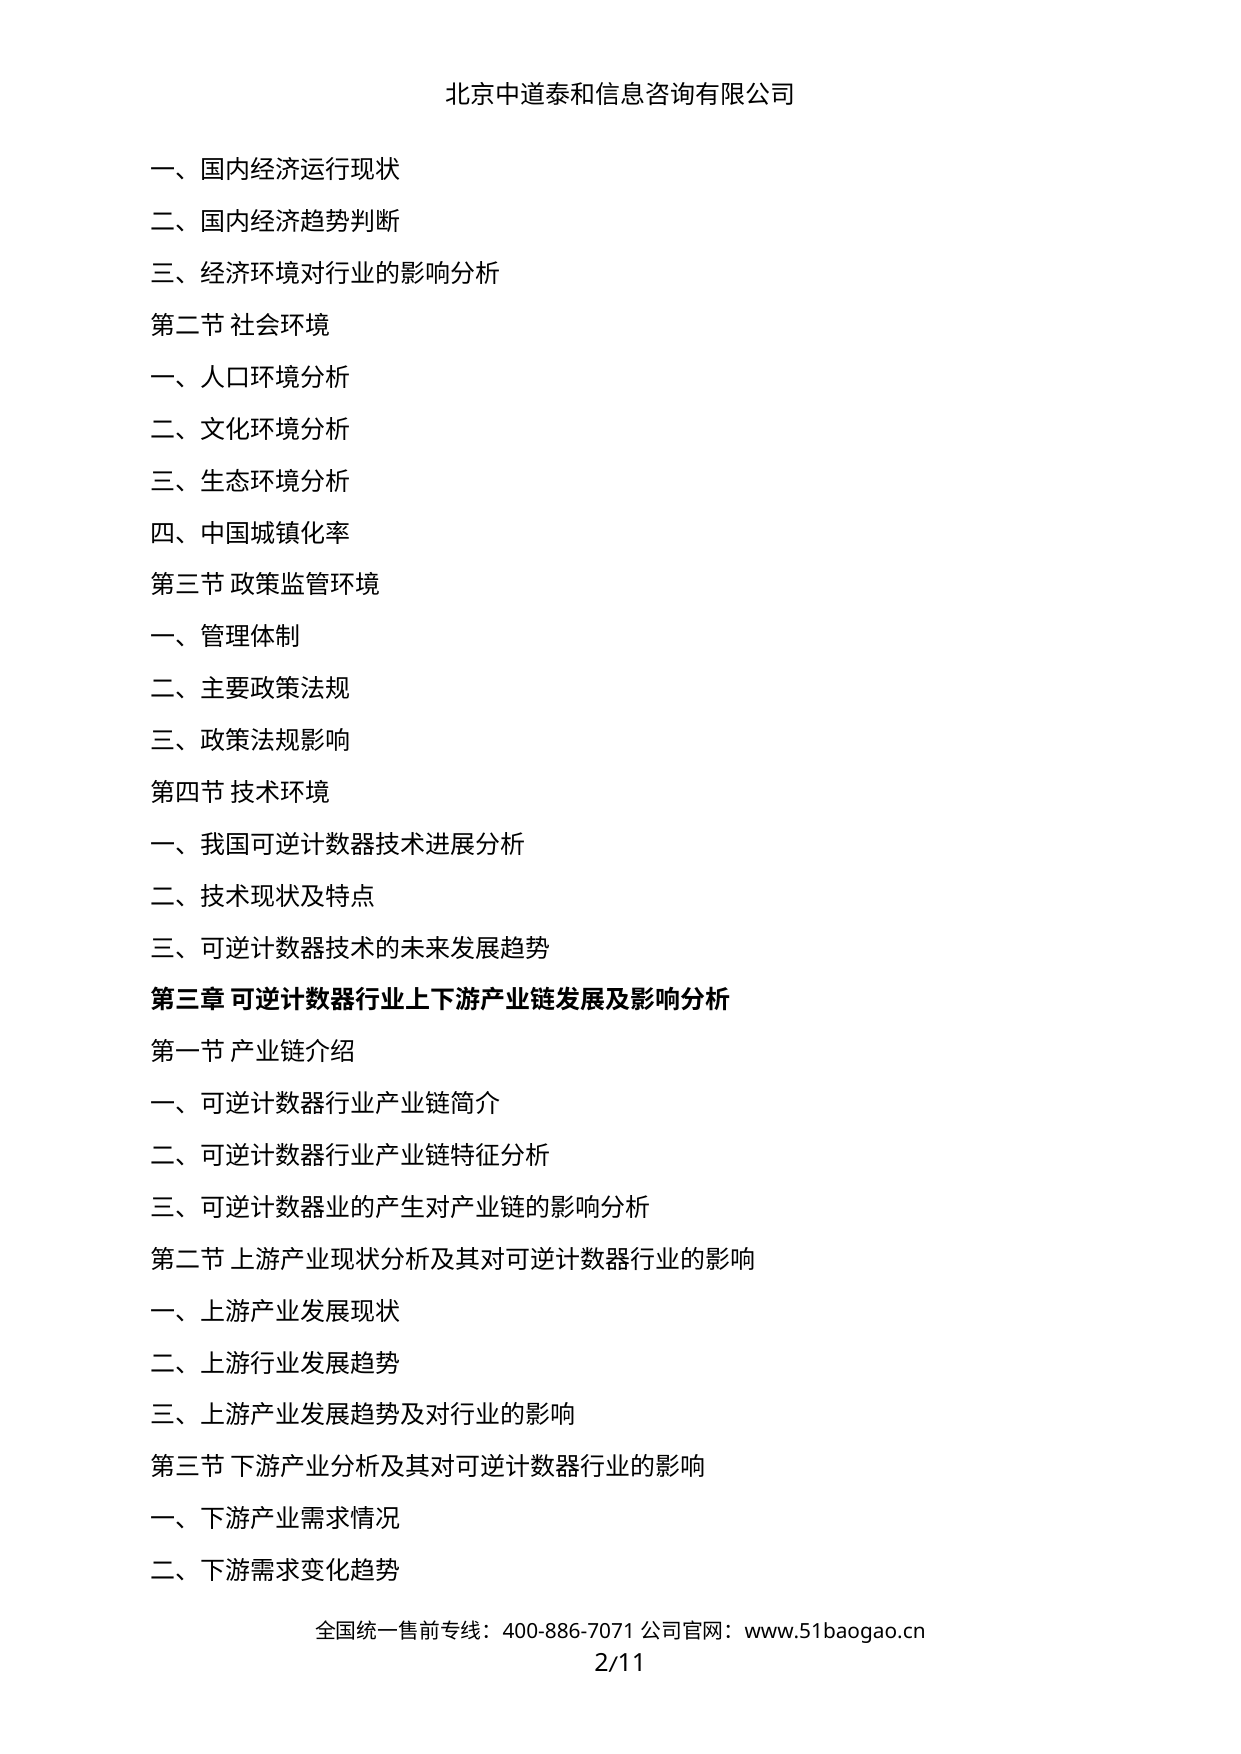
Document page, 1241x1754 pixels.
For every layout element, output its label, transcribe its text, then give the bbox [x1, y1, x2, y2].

text 第三章 可逆计数器行业上下游产业链发展及影响分析 [150, 980, 1090, 1016]
text 二、文化环境分析 [150, 409, 1090, 446]
text 二、技术现状及特点 [150, 876, 1090, 912]
text 一、上游产业发展现状 [150, 1291, 1090, 1327]
text 三、经济环境对行业的影响分析 [150, 254, 1090, 290]
text 三、可逆计数器技术的未来发展趋势 [150, 928, 1090, 964]
text 一、管理体制 [150, 617, 1090, 653]
text 四、中国城镇化率 [150, 513, 1090, 549]
text 第三节 下游产业分析及其对可逆计数器行业的影响 [150, 1447, 1090, 1483]
text 第四节 技术环境 [150, 772, 1090, 809]
text 第二节 社会环境 [150, 306, 1090, 342]
text 第二节 上游产业现状分析及其对可逆计数器行业的影响 [150, 1239, 1090, 1276]
text 二、主要政策法规 [150, 669, 1090, 705]
text 三、生态环境分析 [150, 461, 1090, 497]
text 二、国内经济趋势判断 [150, 202, 1090, 238]
text 一、人口环境分析 [150, 357, 1090, 394]
text 二、上游行业发展趋势 [150, 1343, 1090, 1379]
text 一、国内经济运行现状 [150, 150, 1090, 186]
text 三、可逆计数器业的产生对产业链的影响分析 [150, 1187, 1090, 1224]
text 一、我国可逆计数器技术进展分析 [150, 824, 1090, 861]
text 第三节 政策监管环境 [150, 565, 1090, 601]
text 三、政策法规影响 [150, 721, 1090, 757]
text 二、下游需求变化趋势 [150, 1551, 1090, 1587]
text 一、可逆计数器行业产业链简介 [150, 1084, 1090, 1120]
text 二、可逆计数器行业产业链特征分析 [150, 1136, 1090, 1172]
text 一、下游产业需求情况 [150, 1499, 1090, 1535]
text 第一节 产业链介绍 [150, 1032, 1090, 1068]
text 三、上游产业发展趋势及对行业的影响 [150, 1395, 1090, 1431]
